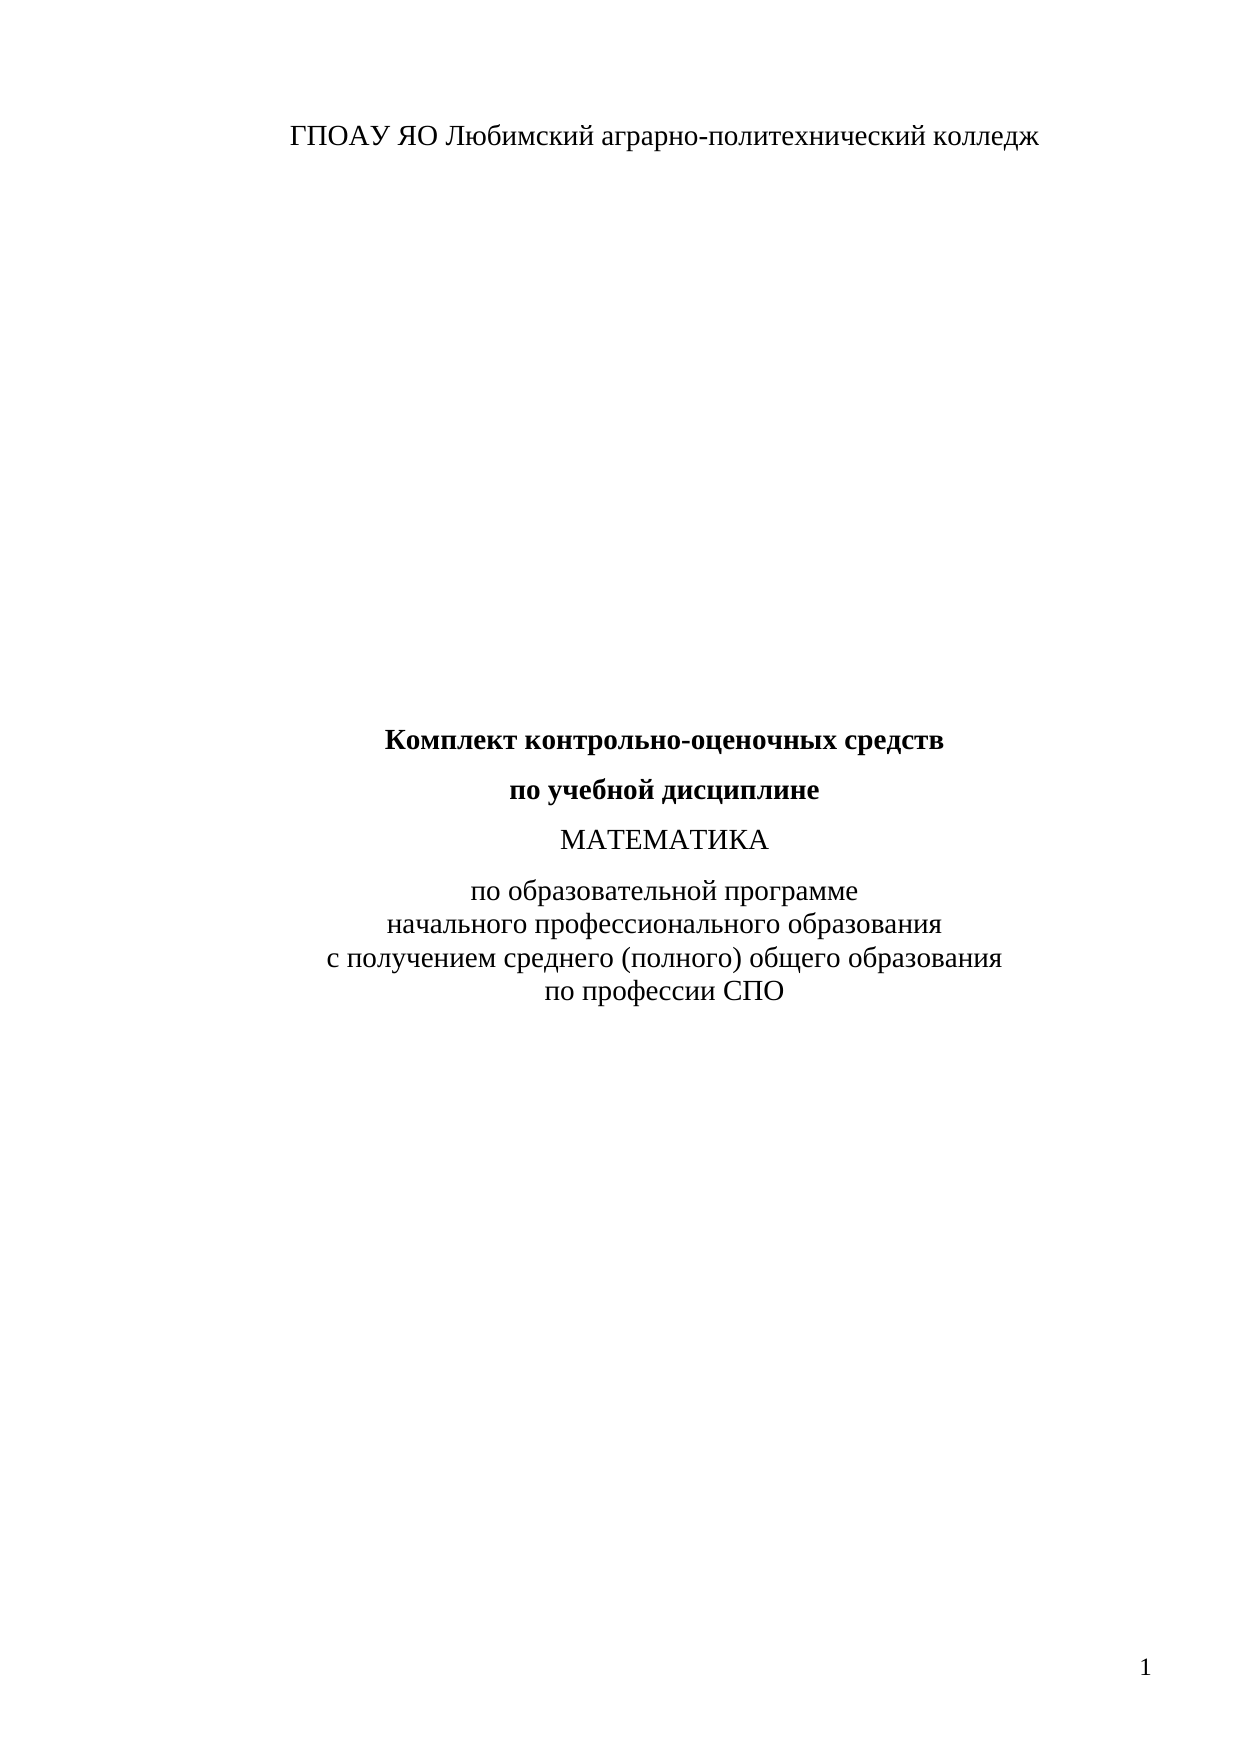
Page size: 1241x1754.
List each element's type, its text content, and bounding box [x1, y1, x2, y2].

text по образовательной программе [177, 873, 1152, 906]
text Комплект контрольно-оценочных средств [177, 722, 1152, 755]
text по профессии СПО [177, 973, 1152, 1007]
text с получением среднего (полного) общего образования [177, 940, 1152, 973]
text по учебной дисциплине [177, 772, 1152, 806]
text начального профессионального образования [177, 906, 1152, 940]
text ГПОАУ ЯО Любимский аграрно-политехнический колледж [177, 118, 1152, 152]
text МАТЕМАТИКА [177, 822, 1152, 856]
